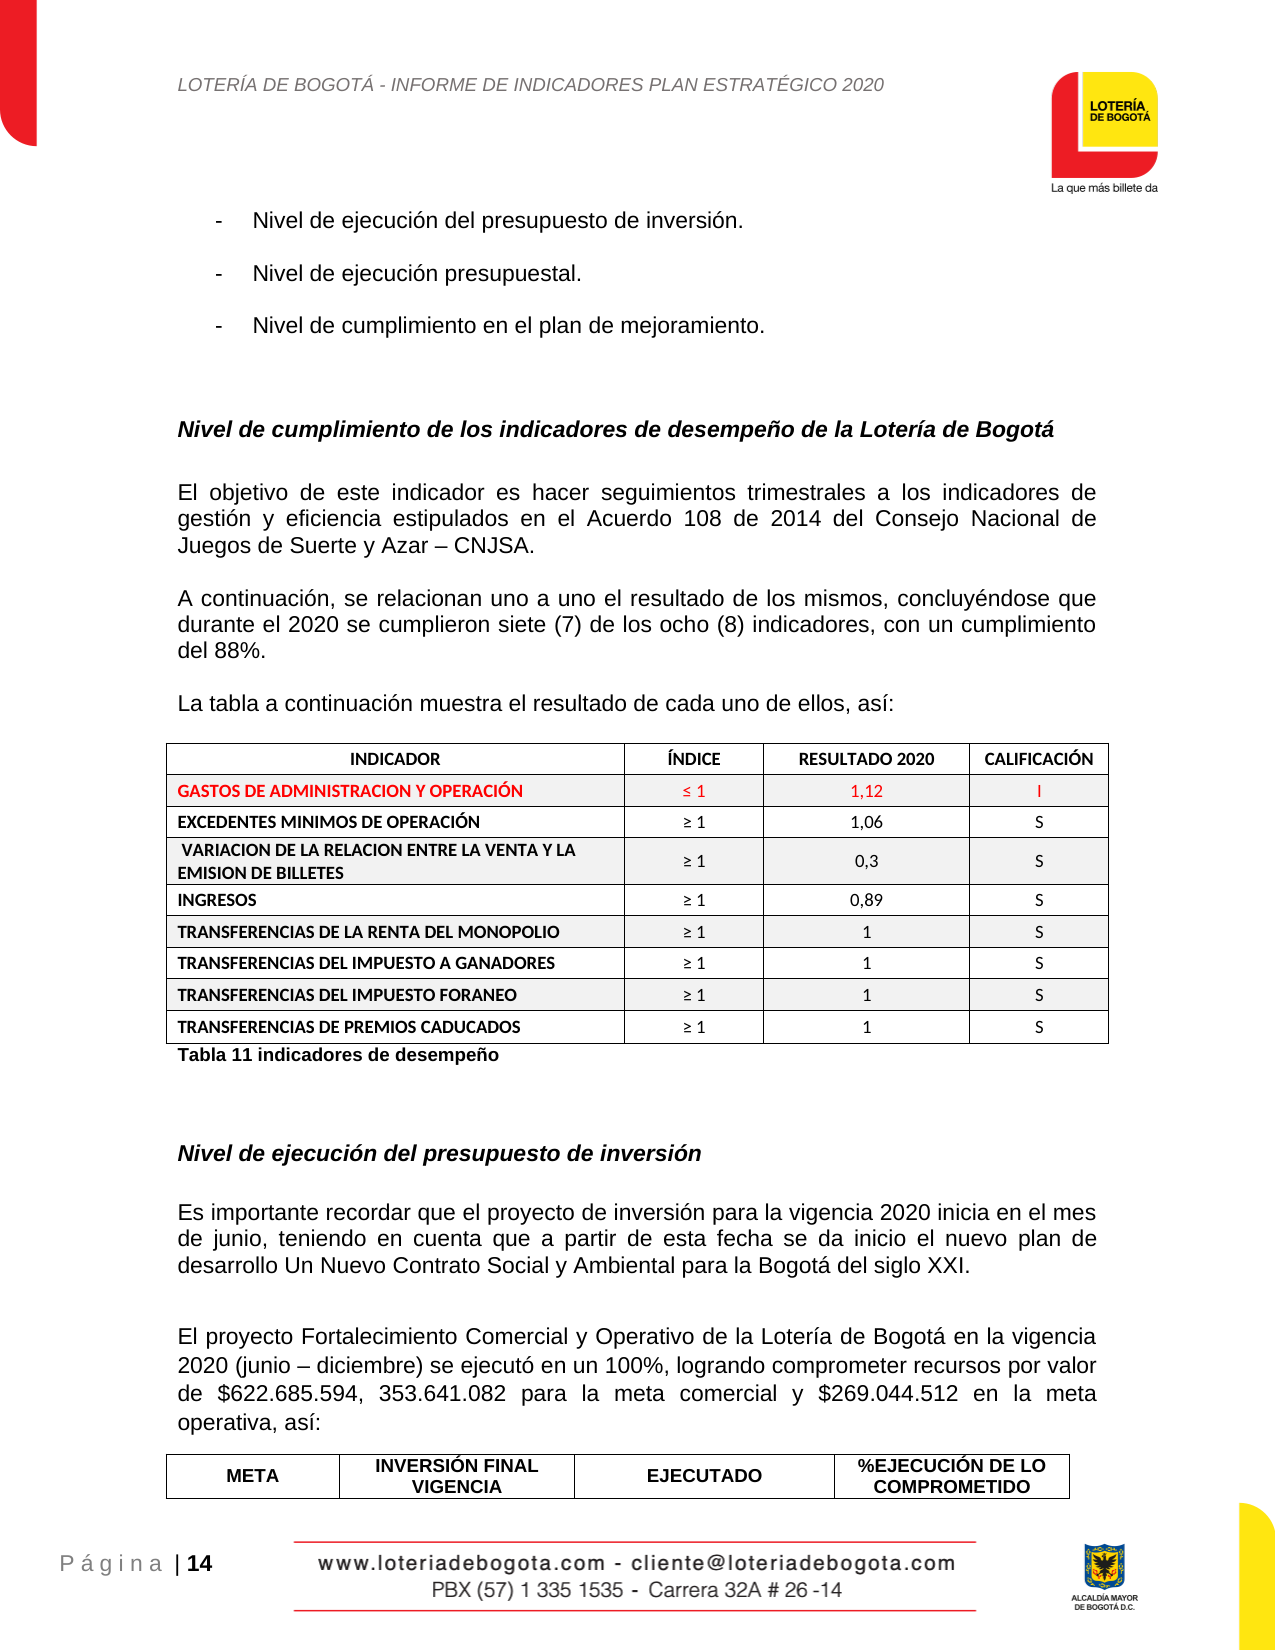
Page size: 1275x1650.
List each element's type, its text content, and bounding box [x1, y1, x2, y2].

list Nivel de ejecución presupuestal. [215, 259, 1098, 286]
table_header INVERSIÓN FINAL VIGENCIA [340, 1455, 574, 1498]
table_cell GASTOS DE ADMINISTRACION Y OPERACIÓN [167, 775, 624, 806]
table_cell ≥ 1 [625, 979, 763, 1010]
table_cell 1,06 [764, 807, 969, 837]
list Nivel de cumplimiento en el plan de mejoramiento. [215, 312, 1098, 338]
table_cell INGRESOS [167, 885, 624, 915]
table_cell ≥ 1 [625, 916, 763, 947]
table_cell TRANSFERENCIAS DEL IMPUESTO FORANEO [167, 979, 624, 1010]
text El objetivo de este indicador es hacer seguimientos trimestrales a los indicadores de gestión y eficiencia estipulados en el Acuerdo 108 de 2014 del Consejo Nacional de Juegos de Suerte y Azar – CNJSA. [177, 479, 1098, 558]
table_cell S [970, 979, 1108, 1010]
text Tabla 11 indicadores de desempeño [177, 1044, 1098, 1065]
table_cell S [970, 916, 1108, 947]
table_cell ≥ 1 [625, 838, 763, 884]
table_cell 0,3 [764, 838, 969, 884]
table_cell S [970, 838, 1108, 884]
subtitle Nivel de ejecución del presupuesto de inversión [177, 1139, 1098, 1166]
table_cell VARIACION DE LA RELACION ENTRE LA VENTA Y LA EMISION DE BILLETES [167, 838, 624, 884]
table_cell 0,89 [764, 885, 969, 915]
table_cell S [970, 885, 1108, 915]
table_cell 1 [764, 948, 969, 978]
picture [0, 0, 1275, 1650]
table_cell TRANSFERENCIAS DEL IMPUESTO A GANADORES [167, 948, 624, 978]
table_cell TRANSFERENCIAS DE PREMIOS CADUCADOS [167, 1011, 624, 1043]
table_cell 1 [764, 916, 969, 947]
list Nivel de ejecución del presupuesto de inversión. [215, 207, 1098, 233]
table_header INDICADOR [167, 744, 624, 774]
table_cell ≥ 1 [625, 1011, 763, 1043]
subtitle Nivel de cumplimiento de los indicadores de desempeño de la Lotería de Bogotá [177, 416, 1098, 443]
table_header META [167, 1455, 339, 1498]
table_cell 1,12 [764, 775, 969, 806]
table_cell S [970, 948, 1108, 978]
table_header ÍNDICE [625, 744, 763, 774]
table_cell S [970, 807, 1108, 837]
text Es importante recordar que el proyecto de inversión para la vigencia 2020 inicia en el mes de junio, teniendo en cuenta que a partir de esta fecha se da inicio el nuevo plan de desarrollo Un Nuevo Contrato Social y Ambiental para la Bogotá del siglo XXI. [177, 1199, 1098, 1278]
table_cell S [970, 1011, 1108, 1043]
table_header RESULTADO 2020 [764, 744, 969, 774]
table_header EJECUTADO [575, 1455, 834, 1498]
table_cell I [970, 775, 1108, 806]
table_cell ≥ 1 [625, 807, 763, 837]
table_cell 1 [764, 1011, 969, 1043]
table_cell EXCEDENTES MINIMOS DE OPERACIÓN [167, 807, 624, 837]
table_cell 1 [764, 979, 969, 1010]
text La tabla a continuación muestra el resultado de cada uno de ellos, así: [177, 690, 1098, 716]
text El proyecto Fortalecimiento Comercial y Operativo de la Lotería de Bogotá en la vigencia 2020 (junio – diciembre) se ejecutó en un 100%, logrando comprometer recursos por valor de $622.685.594, 353.641.082 para la meta comercial y $269.044.512 en la meta operativa, así: [177, 1323, 1098, 1435]
text A continuación, se relacionan uno a uno el resultado de los mismos, concluyéndose que durante el 2020 se cumplieron siete (7) de los ocho (8) indicadores, con un cumplimiento del 88%. [177, 584, 1098, 663]
table_cell ≥ 1 [625, 948, 763, 978]
table_cell TRANSFERENCIAS DE LA RENTA DEL MONOPOLIO [167, 916, 624, 947]
table_header CALIFICACIÓN [970, 744, 1108, 774]
table_cell ≥ 1 [625, 885, 763, 915]
table_header %EJECUCIÓN DE LO COMPROMETIDO [835, 1455, 1069, 1498]
table_cell ≤ 1 [625, 775, 763, 806]
